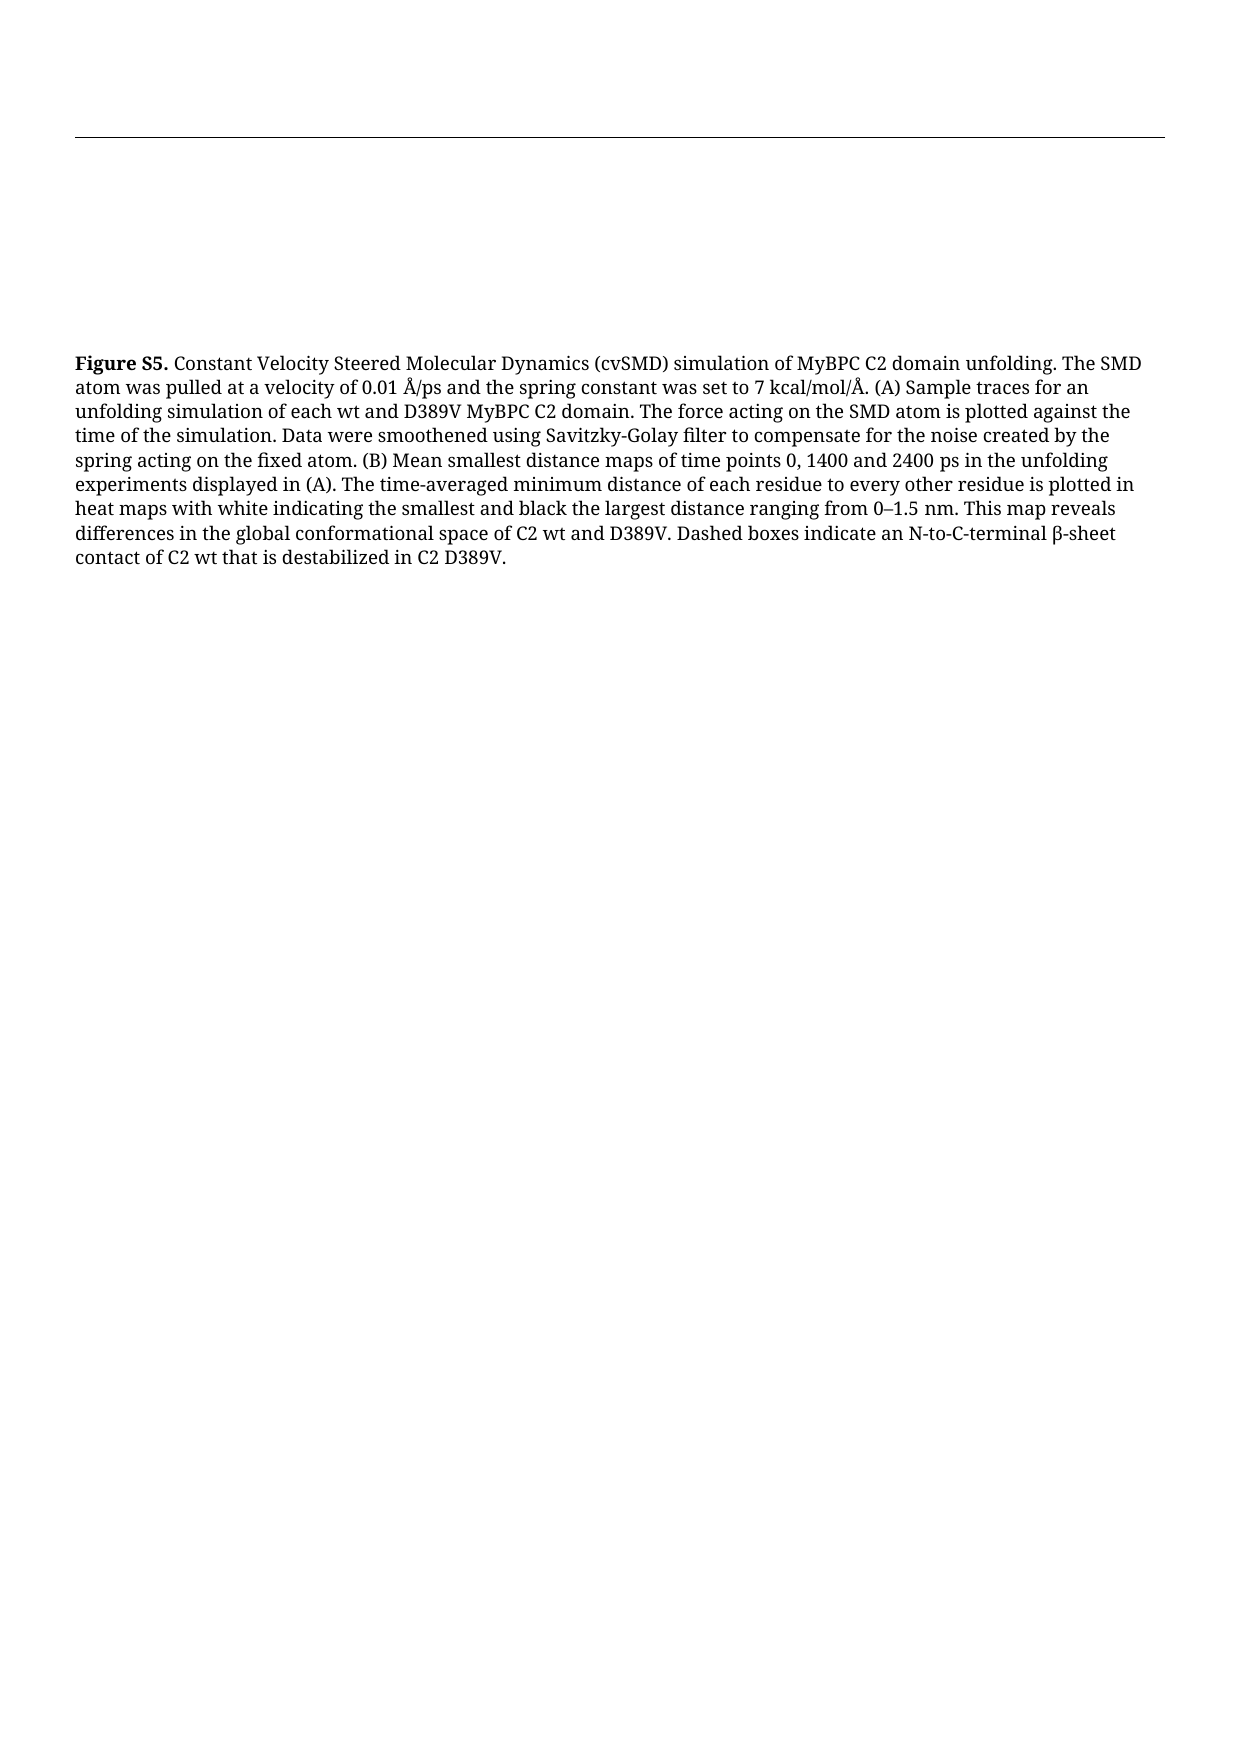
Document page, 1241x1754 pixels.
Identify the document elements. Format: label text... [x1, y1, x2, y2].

text Figure S5. Constant Velocity Steered Molecular Dynamics (cvSMD) simulation of MyBPC C2 domain unfolding. The SMD atom was pulled at a velocity of 0.01 Å/ps and the spring constant was set to 7 kcal/mol/Å. (A) Sample traces for an unfolding simulation of each wt and D389V MyBPC C2 domain. The force acting on the SMD atom is plotted against the time of the simulation. Data were smoothened using Savitzky-Golay filter to compensate for the noise created by the spring acting on the fixed atom. (B) Mean smallest distance maps of time points 0, 1400 and 2400 ps in the unfolding experiments displayed in (A). The time-averaged minimum distance of each residue to every other residue is plotted in heat maps with white indicating the smallest and black the largest distance ranging from 0–1.5 nm. This map reveals differences in the global conformational space of C2 wt and D389V. Dashed boxes indicate an N-to-C-terminal β-sheet contact of C2 wt that is destabilized in C2 D389V. [75, 351, 1165, 570]
